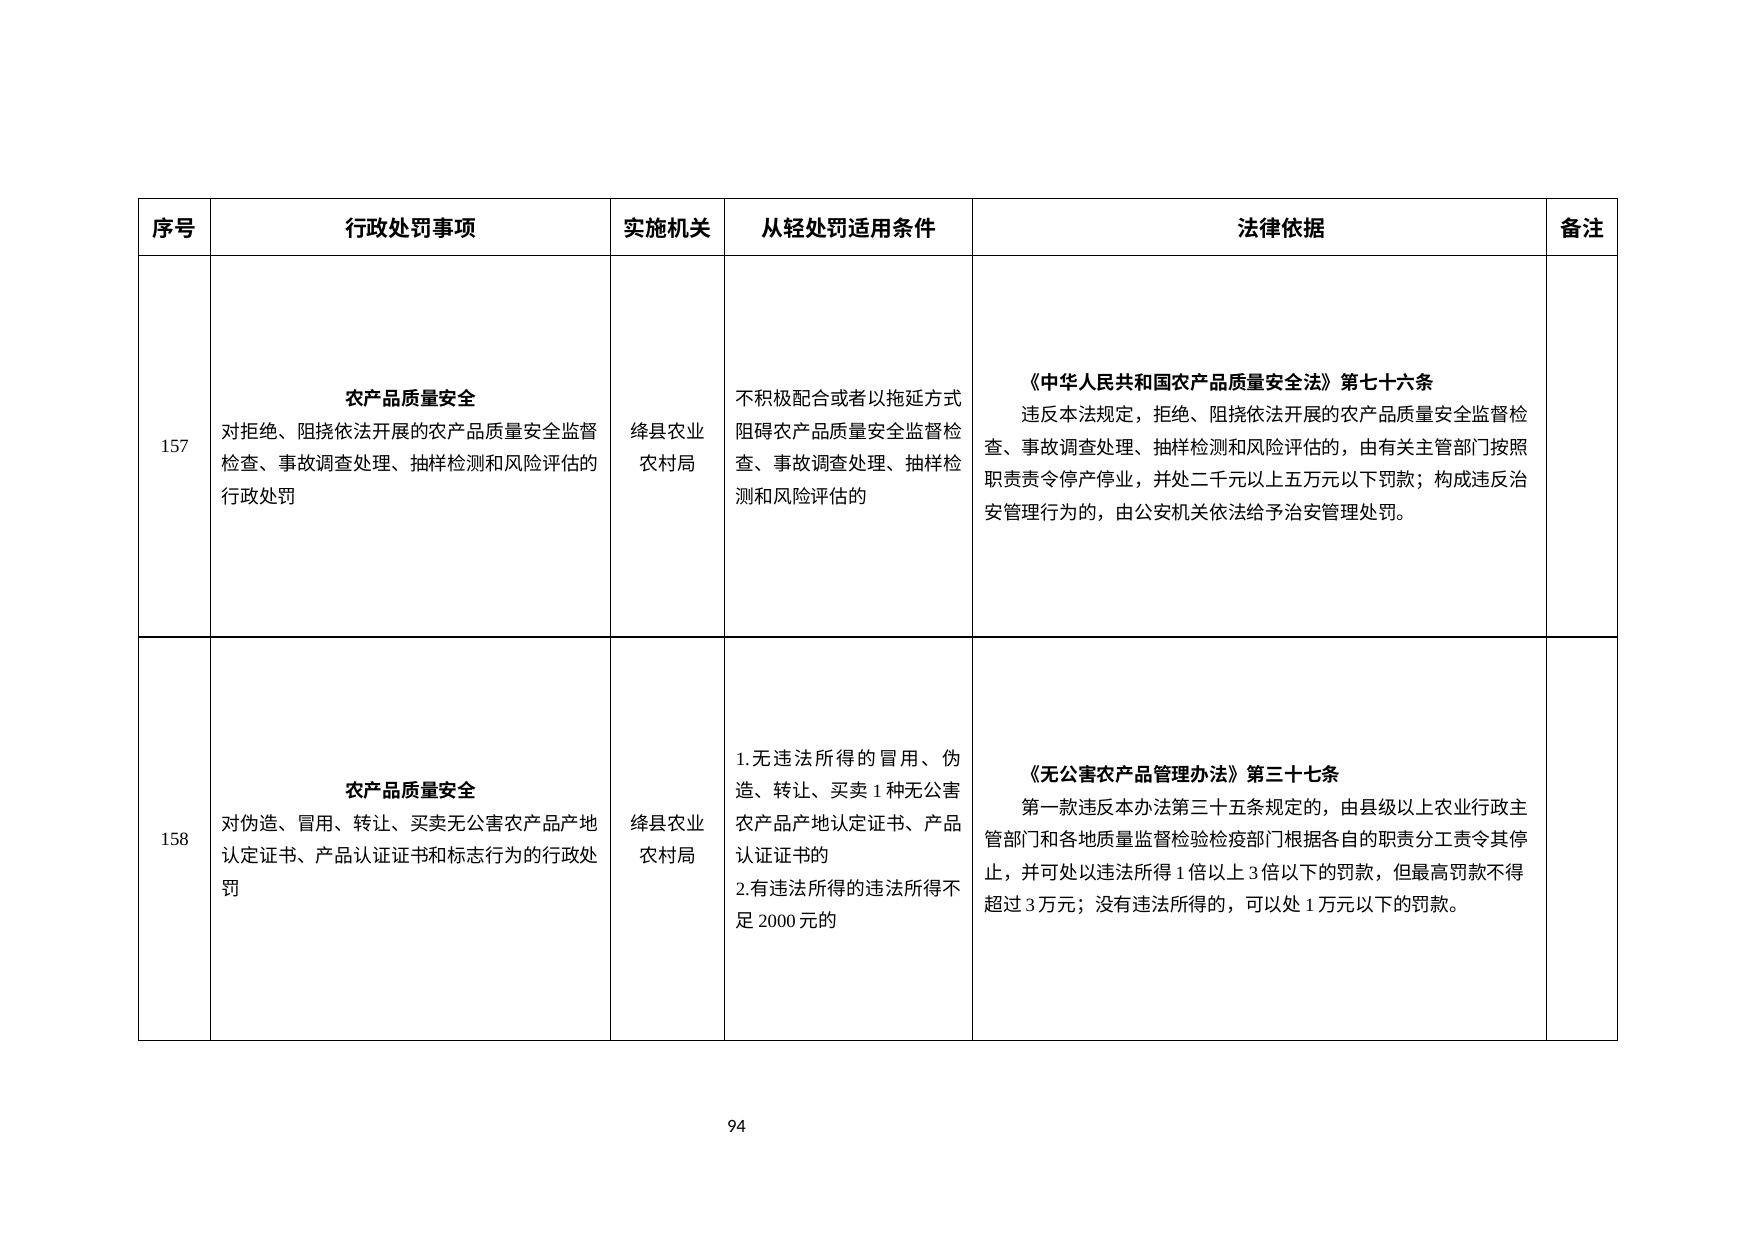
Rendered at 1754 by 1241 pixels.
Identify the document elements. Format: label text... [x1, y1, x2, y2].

table_cell 157 [139, 256, 210, 636]
table_cell 不积极配合或者以拖延方式阻碍农产品质量安全监督检查、事故调查处理、抽样检测和风险评估的 [725, 256, 972, 636]
table_cell 《中华人民共和国农产品质量安全法》第七十六条 违反本法规定，拒绝、阻挠依法开展的农产品质量安全监督检查、事故调查处理、抽样检测和风险评估的，由有关主管部门按照职责责令停产停业，并处二千元以上五万元以下罚款；构成违反治安管理行为的，由公安机关依法给予治安管理处罚。 [973, 256, 1546, 636]
table_cell 绛县农业 农村局 [611, 256, 724, 636]
table_cell 1.无违法所得的冒用、伪造、转让、买卖1种无公害农产品产地认定证书、产品认证证书的 2.有违法所得的违法所得不足2000元的 [725, 638, 972, 1040]
table_header 备注 [1547, 199, 1617, 255]
table_cell [1547, 256, 1617, 636]
table_cell [1547, 638, 1617, 1040]
table_cell 农产品质量安全 对拒绝、阻挠依法开展的农产品质量安全监督检查、事故调查处理、抽样检测和风险评估的行政处罚 [211, 256, 610, 636]
table_cell 农产品质量安全 对伪造、冒用、转让、买卖无公害农产品产地认定证书、产品认证证书和标志行为的行政处罚 [211, 638, 610, 1040]
table_header 实施机关 [611, 199, 724, 255]
table_cell 绛县农业 农村局 [611, 638, 724, 1040]
table_header 行政处罚事项 [211, 199, 610, 255]
table_cell 158 [139, 638, 210, 1040]
table_cell 《无公害农产品管理办法》第三十七条 第一款违反本办法第三十五条规定的，由县级以上农业行政主管部门和各地质量监督检验检疫部门根据各自的职责分工责令其停止，并可处以违法所得1倍以上3倍以下的罚款，但最高罚款不得超过3万元；没有违法所得的，可以处1万元以下的罚款。 [973, 638, 1546, 1040]
table_header 序号 [139, 199, 210, 255]
table_header 法律依据 [973, 199, 1546, 255]
table_header 从轻处罚适用条件 [725, 199, 972, 255]
